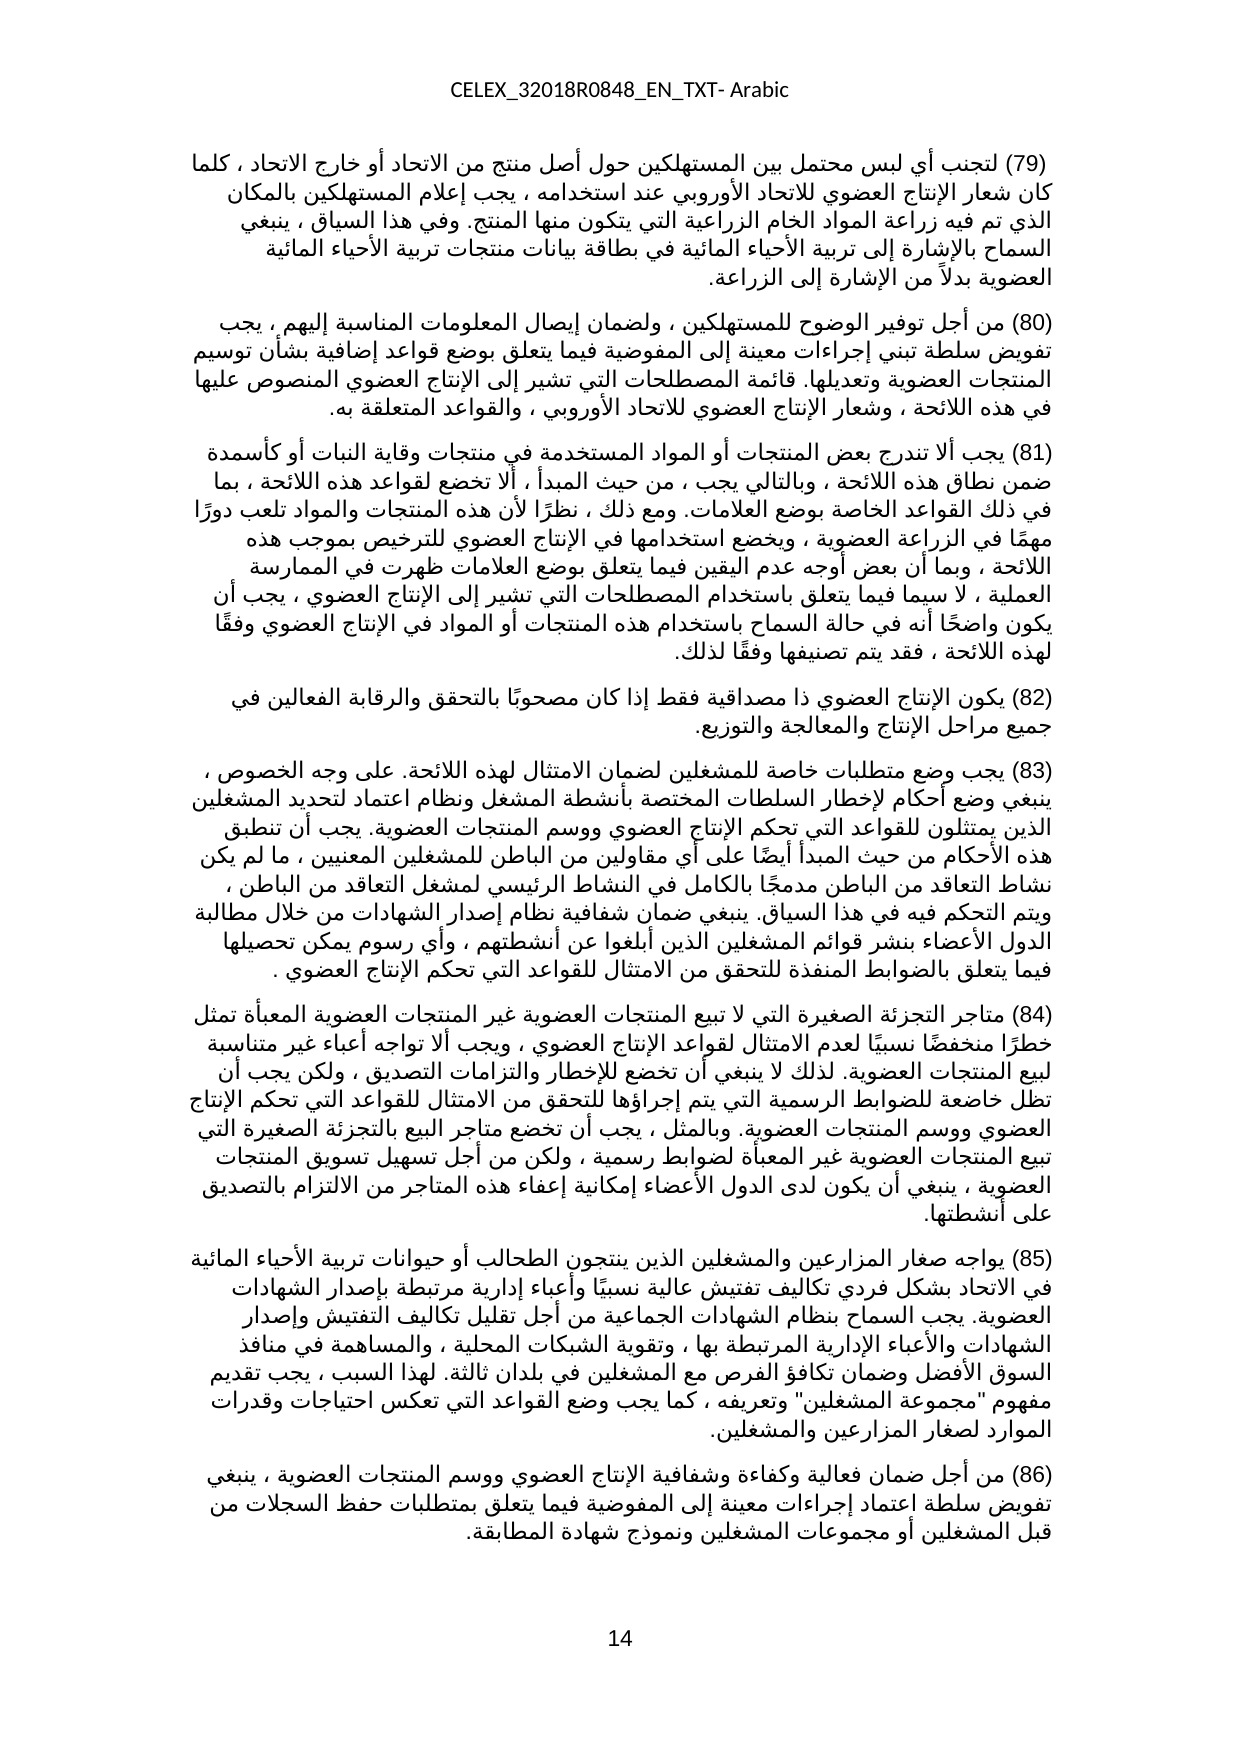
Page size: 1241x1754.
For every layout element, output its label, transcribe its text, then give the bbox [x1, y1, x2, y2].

text (85) يواجه صغار المزارعين والمشغلين الذين ينتجون الطحالب أو حيوانات تربية الأحياء المائية في الاتحاد بشكل فردي تكاليف تفتيش عالية نسبيًا وأعباء إدارية مرتبطة بإصدار الشهادات العضوية. يجب السماح بنظام الشهادات الجماعية من أجل تقليل تكاليف التفتيش وإصدار الشهادات والأعباء الإدارية المرتبطة بها ، وتقوية الشبكات المحلية ، والمساهمة في منافذ السوق الأفضل وضمان تكافؤ الفرص مع المشغلين في بلدان ثالثة. لهذا السبب ، يجب تقديم مفهوم "مجموعة المشغلين" وتعريفه ، كما يجب وضع القواعد التي تعكس احتياجات وقدرات الموارد لصغار المزارعين والمشغلين. [187, 1245, 1053, 1442]
text (81) يجب ألا تندرج بعض المنتجات أو المواد المستخدمة في منتجات وقاية النبات أو كأسمدة ضمن نطاق هذه اللائحة ، وبالتالي يجب ، من حيث المبدأ ، ألا تخضع لقواعد هذه اللائحة ، بما في ذلك القواعد الخاصة بوضع العلامات. ومع ذلك ، نظرًا لأن هذه المنتجات والمواد تلعب دورًا مهمًا في الزراعة العضوية ، ويخضع استخدامها في الإنتاج العضوي للترخيص بموجب هذه اللائحة ، وبما أن بعض أوجه عدم اليقين فيما يتعلق بوضع العلامات ظهرت في الممارسة العملية ، لا سيما فيما يتعلق باستخدام المصطلحات التي تشير إلى الإنتاج العضوي ، يجب أن يكون واضحًا أنه في حالة السماح باستخدام هذه المنتجات أو المواد في الإنتاج العضوي وفقًا لهذه اللائحة ، فقد يتم تصنيفها وفقًا لذلك. [187, 439, 1053, 665]
text (80) من أجل توفير الوضوح للمستهلكين ، ولضمان إيصال المعلومات المناسبة إليهم ، يجب تفويض سلطة تبني إجراءات معينة إلى المفوضية فيما يتعلق بوضع قواعد إضافية بشأن توسيم المنتجات العضوية وتعديلها. قائمة المصطلحات التي تشير إلى الإنتاج العضوي المنصوص عليها في هذه اللائحة ، وشعار الإنتاج العضوي للاتحاد الأوروبي ، والقواعد المتعلقة به. [187, 309, 1053, 421]
text (86) من أجل ضمان فعالية وكفاءة وشفافية الإنتاج العضوي ووسم المنتجات العضوية ، ينبغي تفويض سلطة اعتماد إجراءات معينة إلى المفوضية فيما يتعلق بمتطلبات حفظ السجلات من قبل المشغلين أو مجموعات المشغلين ونموذج شهادة المطابقة. [187, 1461, 1053, 1544]
text (83) يجب وضع متطلبات خاصة للمشغلين لضمان الامتثال لهذه اللائحة. على وجه الخصوص ، ينبغي وضع أحكام لإخطار السلطات المختصة بأنشطة المشغل ونظام اعتماد لتحديد المشغلين الذين يمتثلون للقواعد التي تحكم الإنتاج العضوي ووسم المنتجات العضوية. يجب أن تنطبق هذه الأحكام من حيث المبدأ أيضًا على أي مقاولين من الباطن للمشغلين المعنيين ، ما لم يكن نشاط التعاقد من الباطن مدمجًا بالكامل في النشاط الرئيسي لمشغل التعاقد من الباطن ، ويتم التحكم فيه في هذا السياق. ينبغي ضمان شفافية نظام إصدار الشهادات من خلال مطالبة الدول الأعضاء بنشر قوائم المشغلين الذين أبلغوا عن أنشطتهم ، وأي رسوم يمكن تحصيلها فيما يتعلق بالضوابط المنفذة للتحقق من الامتثال للقواعد التي تحكم الإنتاج العضوي . [187, 757, 1053, 982]
text (79) لتجنب أي لبس محتمل بين المستهلكين حول أصل منتج من الاتحاد أو خارج الاتحاد ، كلما كان شعار الإنتاج العضوي للاتحاد الأوروبي عند استخدامه ، يجب إعلام المستهلكين بالمكان الذي تم فيه زراعة المواد الخام الزراعية التي يتكون منها المنتج. وفي هذا السياق ، ينبغي السماح بالإشارة إلى تربية الأحياء المائية في بطاقة بيانات منتجات تربية الأحياء المائية العضوية بدلاً من الإشارة إلى الزراعة. [187, 150, 1053, 290]
text (82) يكون الإنتاج العضوي ذا مصداقية فقط إذا كان مصحوبًا بالتحقق والرقابة الفعالين في جميع مراحل الإنتاج والمعالجة والتوزيع. [187, 683, 1053, 738]
text (84) متاجر التجزئة الصغيرة التي لا تبيع المنتجات العضوية غير المنتجات العضوية المعبأة تمثل خطرًا منخفضًا نسبيًا لعدم الامتثال لقواعد الإنتاج العضوي ، ويجب ألا تواجه أعباء غير متناسبة لبيع المنتجات العضوية. لذلك لا ينبغي أن تخضع للإخطار والتزامات التصديق ، ولكن يجب أن تظل خاضعة للضوابط الرسمية التي يتم إجراؤها للتحقق من الامتثال للقواعد التي تحكم الإنتاج العضوي ووسم المنتجات العضوية. وبالمثل ، يجب أن تخضع متاجر البيع بالتجزئة الصغيرة التي تبيع المنتجات العضوية غير المعبأة لضوابط رسمية ، ولكن من أجل تسهيل تسويق المنتجات العضوية ، ينبغي أن يكون لدى الدول الأعضاء إمكانية إعفاء هذه المتاجر من الالتزام بالتصديق على أنشطتها. [187, 1001, 1053, 1227]
